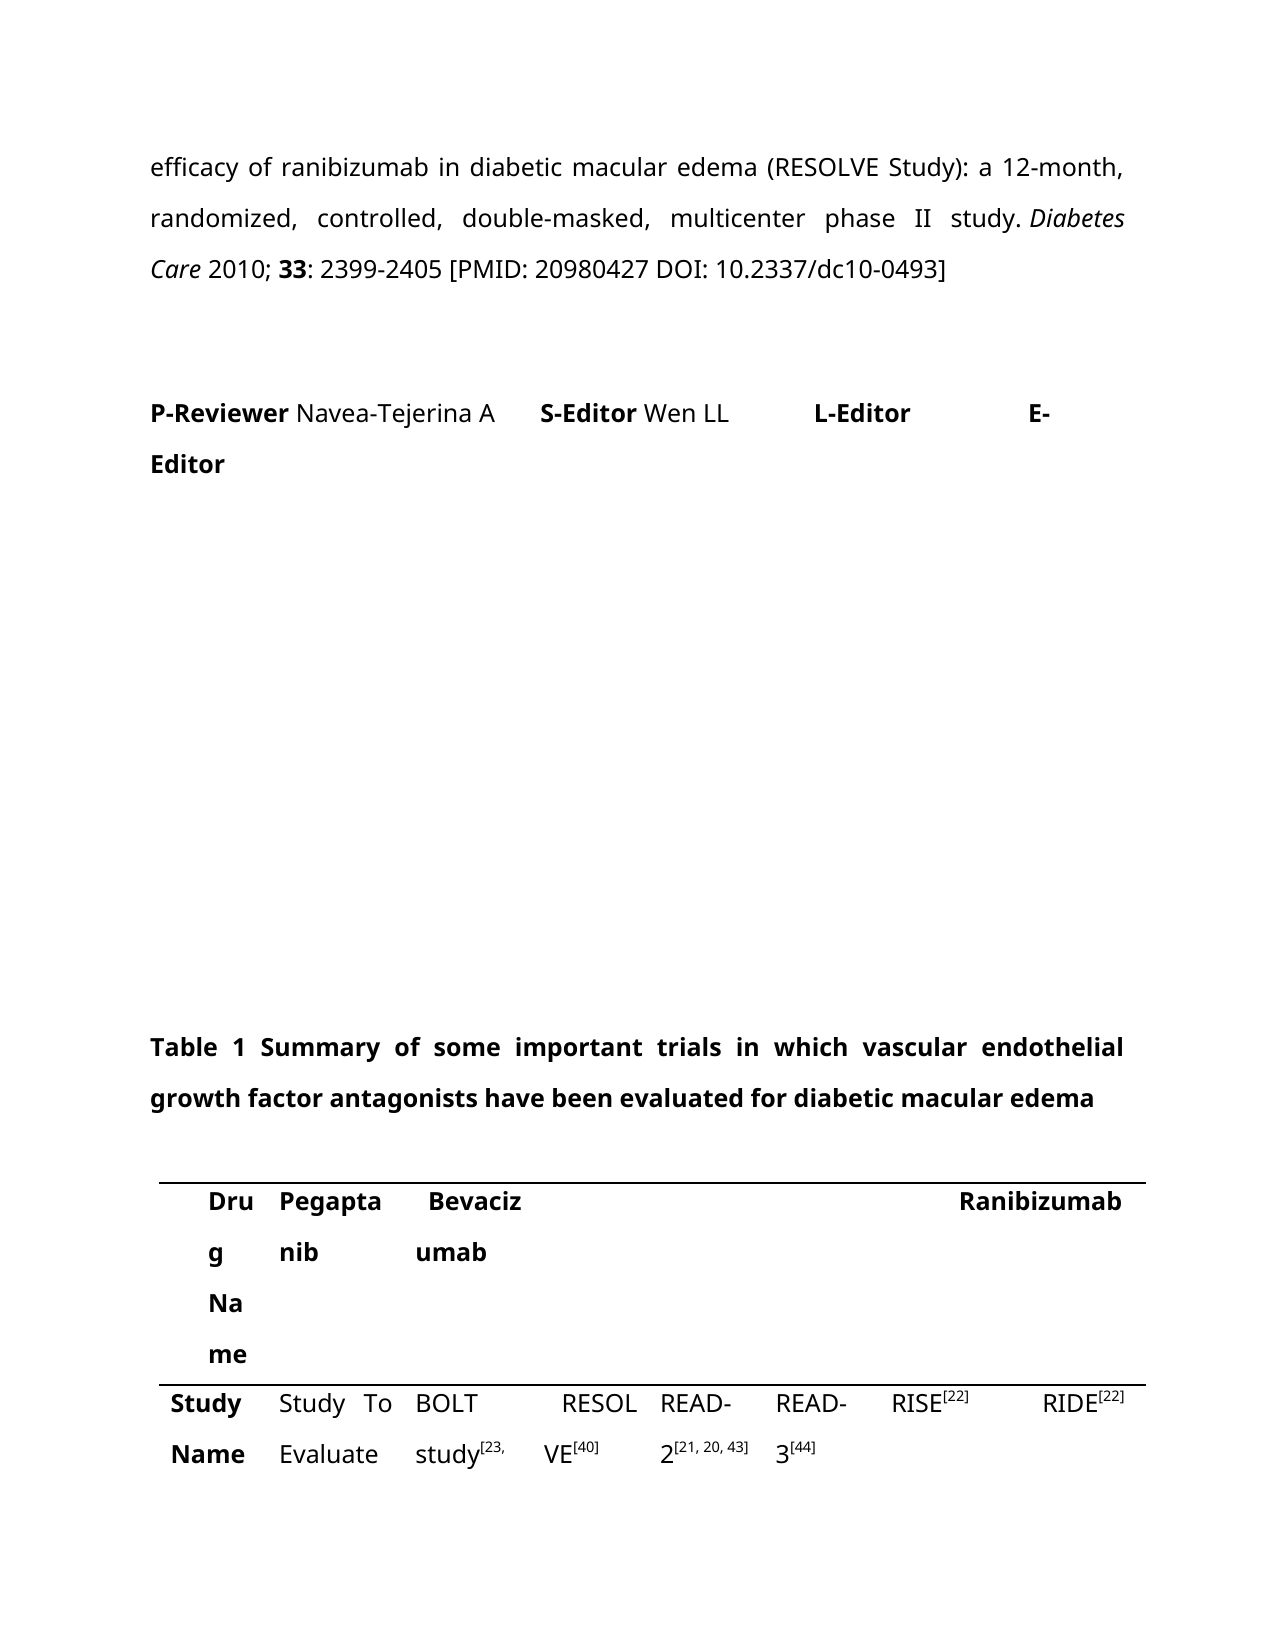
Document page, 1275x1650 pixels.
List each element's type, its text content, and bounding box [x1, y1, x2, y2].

table_cell RESOLVE[40] [533, 1386, 648, 1484]
table_cell READ-3[44] [764, 1386, 880, 1484]
table_cell READ-2[21, 20, 43] [649, 1386, 764, 1484]
table_header Bevacizumab [404, 1184, 533, 1384]
table_header Drug Name [159, 1184, 268, 1384]
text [150, 150, 1125, 286]
table_cell Study Name [159, 1386, 268, 1484]
table_header Ranibizumab [533, 1184, 1146, 1384]
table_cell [268, 1386, 404, 1484]
text P-Reviewer Navea-Tejerina A S-Editor Wen LL L-Editor E-Editor [150, 396, 1125, 481]
table_cell RIDE[22] [1031, 1386, 1146, 1484]
table_cell BOLT study[23, 39] [404, 1386, 533, 1484]
table_header Pegaptanib [268, 1184, 404, 1384]
text Table 1 Summary of some important trials in which vascular endothelial growth factor antagonists have been evaluated for diabetic macular edema [150, 1029, 1125, 1114]
table_cell RISE[22] [880, 1386, 1031, 1484]
